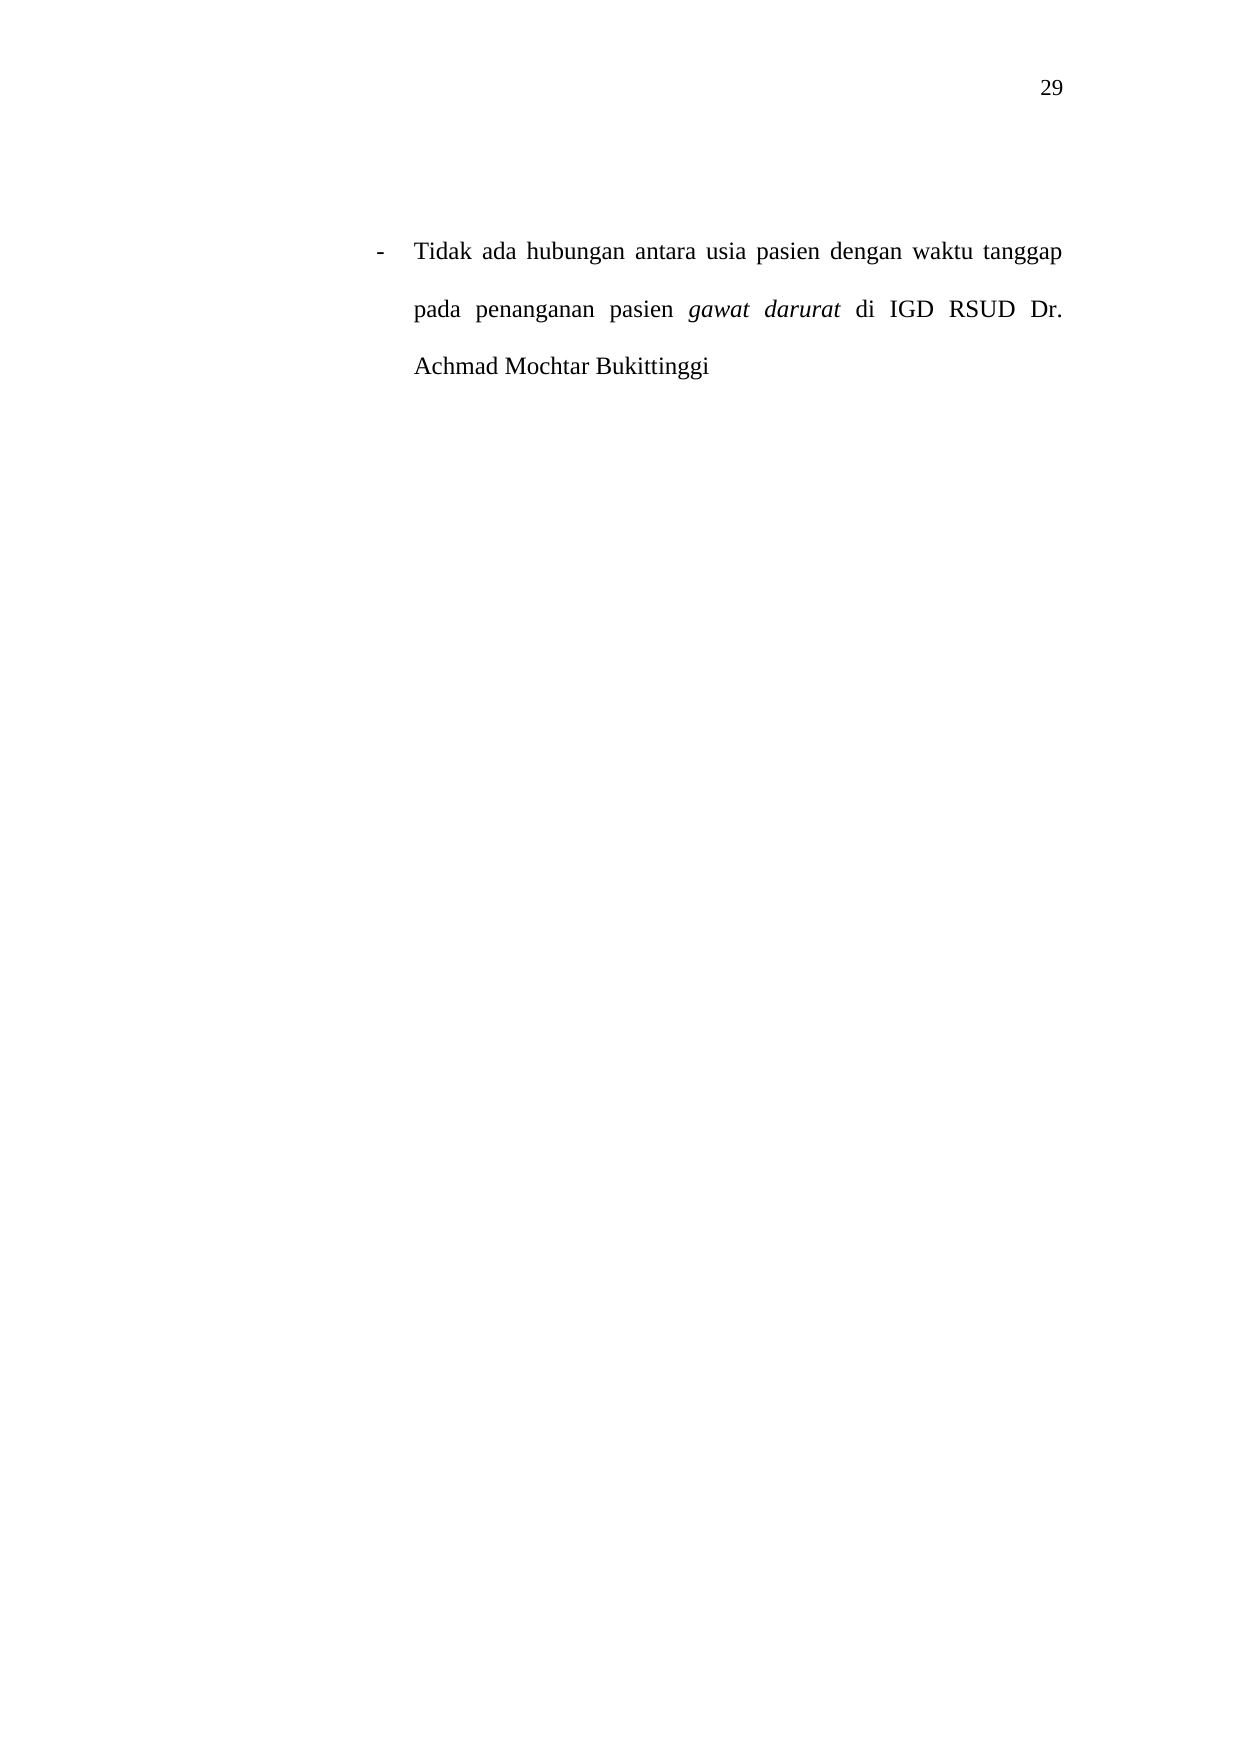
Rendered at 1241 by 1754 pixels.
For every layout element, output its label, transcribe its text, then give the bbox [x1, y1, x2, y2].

list Tidak ada hubungan antara usia pasien dengan waktu tanggap pada penanganan pasien gawat darurat di IGD RSUD Dr. Achmad Mochtar Bukittinggi [376, 236, 1063, 380]
